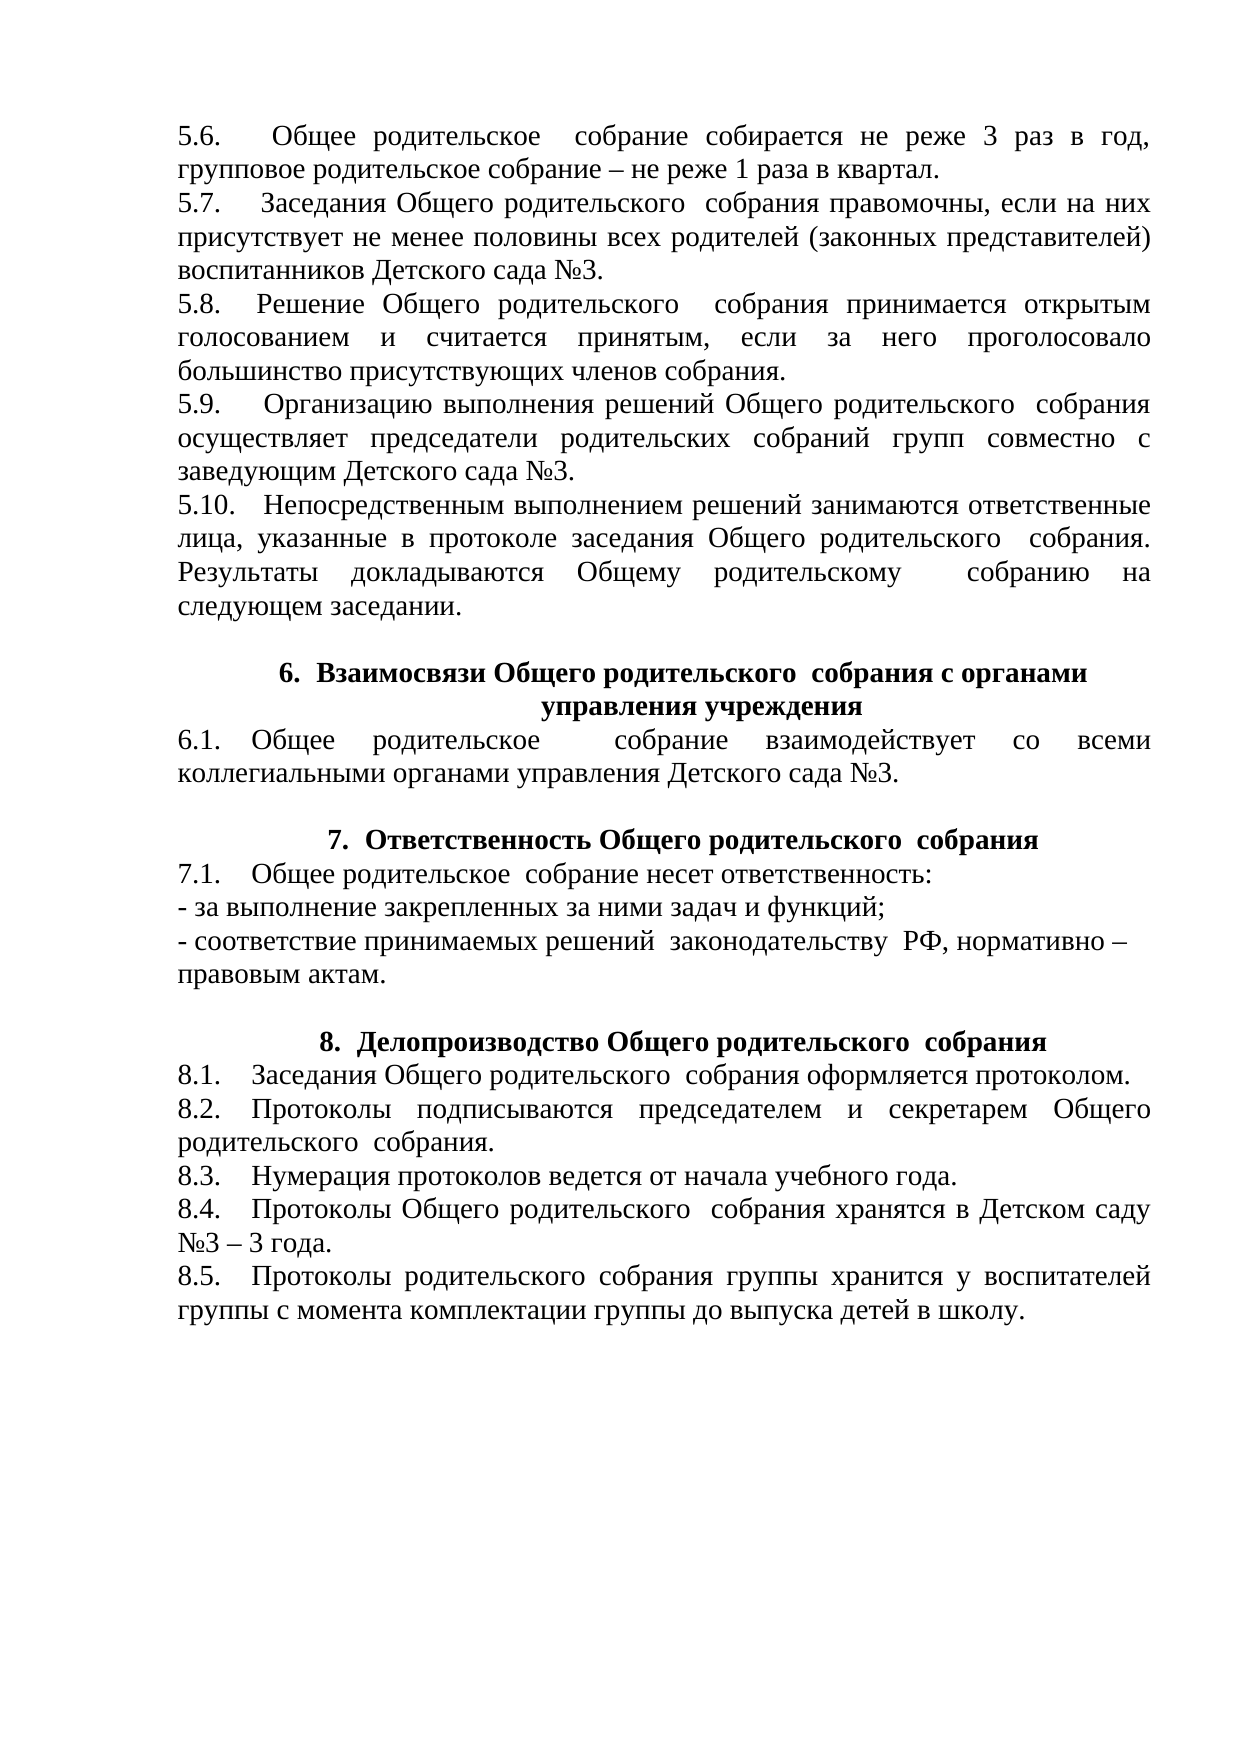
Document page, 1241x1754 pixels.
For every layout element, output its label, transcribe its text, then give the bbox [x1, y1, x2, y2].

list Заседания Общего родительского собрания оформляется протоколом. [177, 1057, 1152, 1091]
list - соответствие принимаемых решений законодательству РФ, нормативно – правовым актам. [177, 923, 1152, 990]
list Взаимосвязи Общего родительского собрания с органами управления учреждения [215, 655, 1152, 722]
list Ответственность Общего родительского собрания [215, 822, 1152, 856]
list Протоколы родительского собрания группы хранится у воспитателей группы с момента комплектации группы до выпуска детей в школу. [177, 1258, 1152, 1326]
list Общее родительское собрание несет ответственность: [177, 856, 1152, 889]
list Протоколы Общего родительского собрания хранятся в Детском саду №3 – 3 года. [177, 1191, 1152, 1258]
list 5.7. Заседания Общего родительского собрания правомочны, если на них присутствует не менее половины всех родителей (законных представителей) воспитанников Детского сада №3. [177, 185, 1152, 286]
list Делопроизводство Общего родительского собрания [215, 1024, 1152, 1057]
list 5.8. Решение Общего родительского собрания принимается открытым голосованием и считается принятым, если за него проголосовало большинство присутствующих членов собрания. [177, 286, 1152, 386]
list Нумерация протоколов ведется от начала учебного года. [177, 1158, 1152, 1191]
list - за выполнение закрепленных за ними задач и функций; [177, 889, 1152, 923]
list 5.6. Общее родительское собрание собирается не реже 3 раз в год, групповое родительское собрание – не реже 1 раза в квартал. [177, 118, 1152, 185]
list 5.9. Организацию выполнения решений Общего родительского собрания осуществляет председатели родительских собраний групп совместно с заведующим Детского сада №3. [177, 386, 1152, 487]
list Общее родительское собрание взаимодействует со всеми коллегиальными органами управления Детского сада №3. [177, 722, 1152, 789]
list Протоколы подписываются председателем и секретарем Общего родительского собрания. [177, 1091, 1152, 1158]
list 5.10. Непосредственным выполнением решений занимаются ответственные лица, указанные в протоколе заседания Общего родительского собрания. Результаты докладываются Общему родительскому собранию на следующем заседании. [177, 487, 1152, 621]
